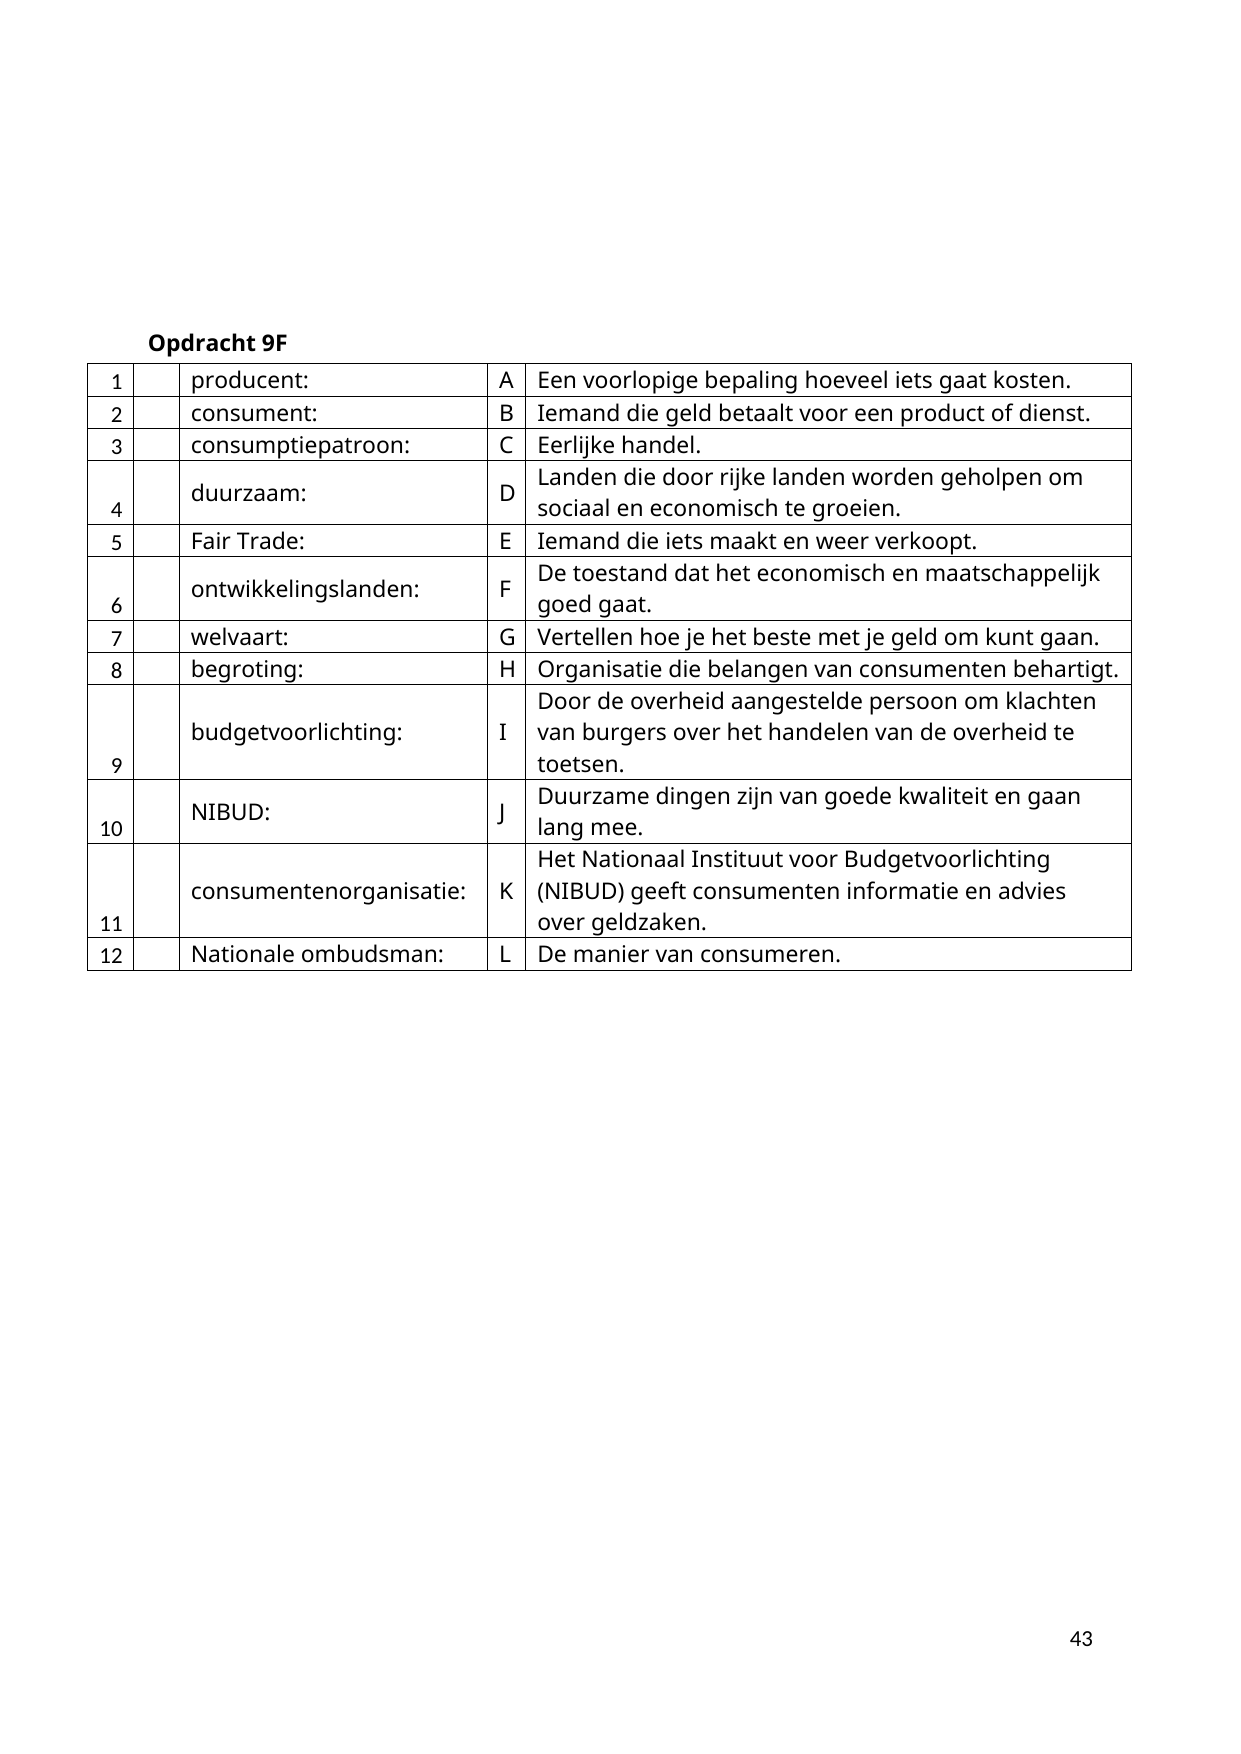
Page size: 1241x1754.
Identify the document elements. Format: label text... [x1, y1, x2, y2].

table_cell Iemand die iets maakt en weer verkoopt. [526, 525, 1131, 556]
table_cell H [488, 653, 525, 684]
table_cell budgetvoorlichting: [180, 685, 487, 779]
table_cell 11 [88, 844, 133, 937]
table_cell F [488, 557, 525, 619]
table_cell D [488, 461, 525, 524]
table_cell Iemand die geld betaalt voor een product of dienst. [526, 397, 1131, 428]
table_cell [134, 461, 179, 524]
table_cell consument: [180, 397, 487, 428]
table_cell Duurzame dingen zijn van goede kwaliteit en gaan lang mee. [526, 780, 1131, 842]
table_cell G [488, 621, 525, 652]
table_cell [134, 525, 179, 556]
text Opdracht 9F [148, 327, 1093, 358]
table_header [134, 364, 179, 396]
table_cell 5 [88, 525, 133, 556]
table_cell Door de overheid aangestelde persoon om klachten van burgers over het handelen van de overheid te toetsen. [526, 685, 1131, 779]
table_cell [134, 938, 179, 969]
table_cell welvaart: [180, 621, 487, 652]
table_cell consumptiepatroon: [180, 429, 487, 460]
table_cell 10 [88, 780, 133, 842]
table_cell 7 [88, 621, 133, 652]
table_cell 12 [88, 938, 133, 969]
table_cell Fair Trade: [180, 525, 487, 556]
table_header producent: [180, 364, 487, 396]
table_cell K [488, 844, 525, 937]
table_cell L [488, 938, 525, 969]
table_cell [134, 780, 179, 842]
table_cell consumentenorganisatie: [180, 844, 487, 937]
table_cell [134, 397, 179, 428]
table_cell duurzaam: [180, 461, 487, 524]
table_cell C [488, 429, 525, 460]
table_cell begroting: [180, 653, 487, 684]
table_cell De manier van consumeren. [526, 938, 1131, 969]
table_header Een voorlopige bepaling hoeveel iets gaat kosten. [526, 364, 1131, 396]
table_cell [134, 557, 179, 619]
table_cell 2 [88, 397, 133, 428]
table_cell [134, 621, 179, 652]
table_cell E [488, 525, 525, 556]
table_cell [134, 429, 179, 460]
table_cell [134, 653, 179, 684]
table_cell Organisatie die belangen van consumenten behartigt. [526, 653, 1131, 684]
table_cell I [488, 685, 525, 779]
table_cell 8 [88, 653, 133, 684]
table_cell Het Nationaal Instituut voor Budgetvoorlichting (NIBUD) geeft consumenten informatie en advies over geldzaken. [526, 844, 1131, 937]
table_cell [134, 685, 179, 779]
table_cell 9 [88, 685, 133, 779]
table_cell De toestand dat het economisch en maatschappelijk goed gaat. [526, 557, 1131, 619]
table_cell J [488, 780, 525, 842]
table_cell Nationale ombudsman: [180, 938, 487, 969]
table_cell Eerlijke handel. [526, 429, 1131, 460]
table_cell ontwikkelingslanden: [180, 557, 487, 619]
table_cell NIBUD: [180, 780, 487, 842]
table_cell B [488, 397, 525, 428]
table_header A [488, 364, 525, 396]
table_cell Vertellen hoe je het beste met je geld om kunt gaan. [526, 621, 1131, 652]
table_cell Landen die door rijke landen worden geholpen om sociaal en economisch te groeien. [526, 461, 1131, 524]
table_cell 6 [88, 557, 133, 619]
table_cell 3 [88, 429, 133, 460]
table_cell [134, 844, 179, 937]
table_cell 4 [88, 461, 133, 524]
table_header 1 [88, 364, 133, 396]
